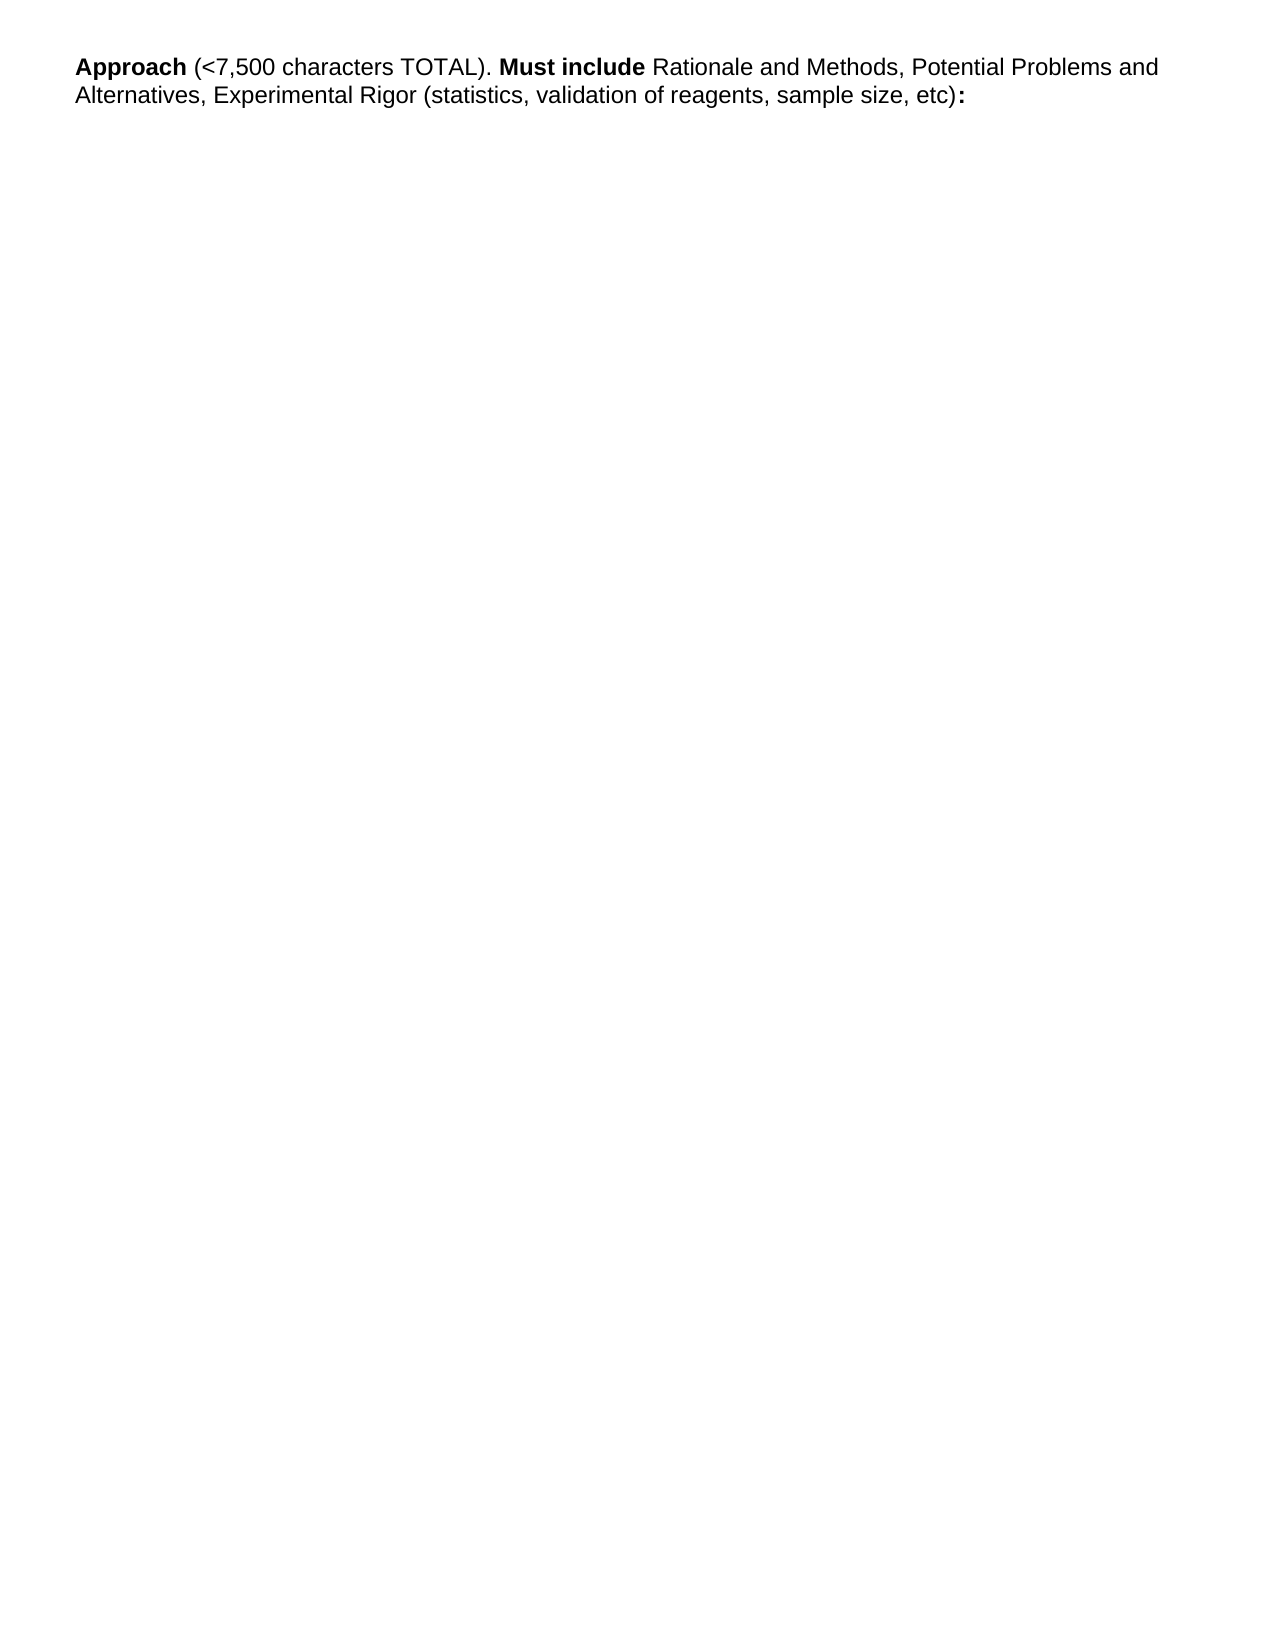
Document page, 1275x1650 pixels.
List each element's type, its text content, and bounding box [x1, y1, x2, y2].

text Approach (<7,500 characters TOTAL). Must include Rationale and Methods, Potential Problems and Alternatives, Experimental Rigor (statistics, validation of reagents, sample size, etc): [75, 53, 1200, 108]
